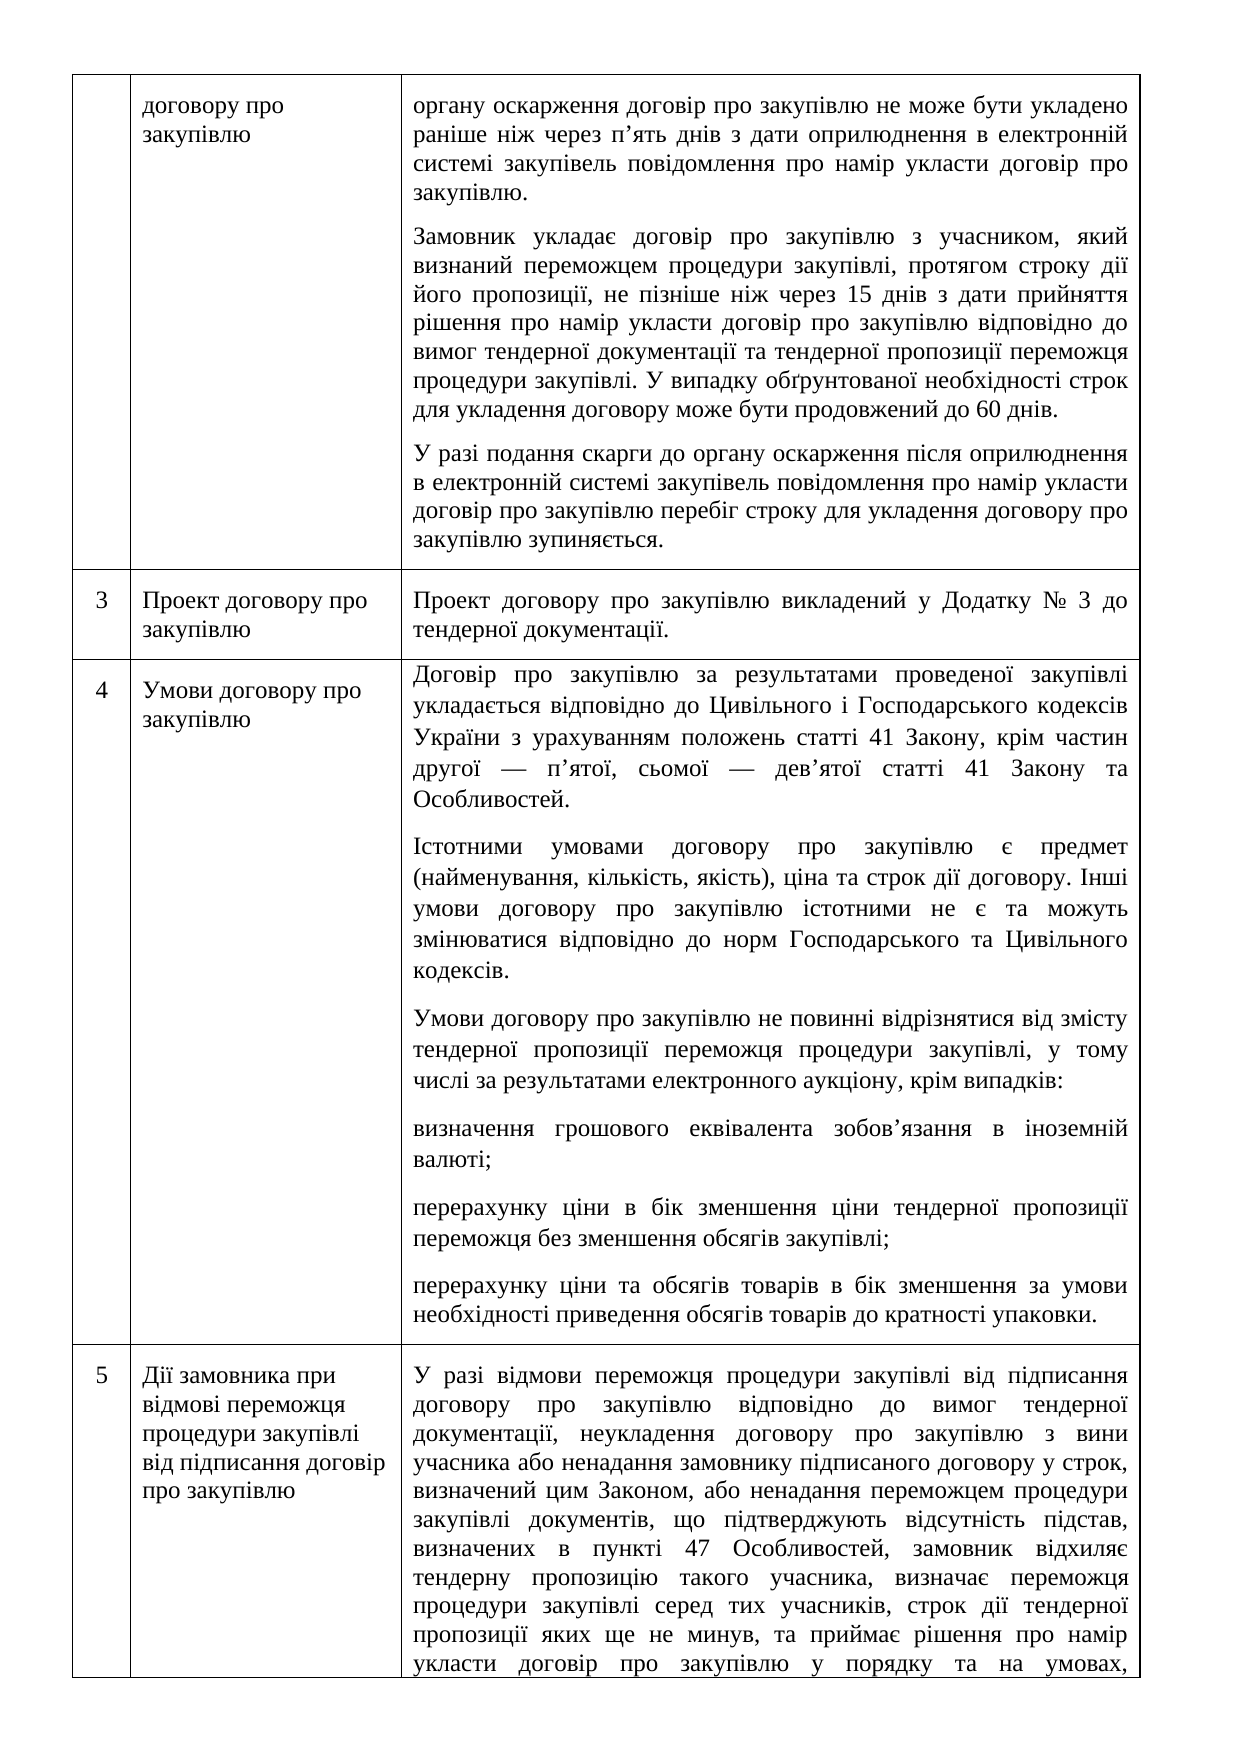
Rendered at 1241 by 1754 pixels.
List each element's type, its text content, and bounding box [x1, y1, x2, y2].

table_cell 4 [73, 660, 130, 1344]
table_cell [402, 75, 1139, 569]
table_cell Договір про закупівлю за результатами проведеної закупівлі укладається відповідно до Цивільного і Господарського кодексів України з урахуванням положень статті 41 Закону, крім частин другої — п’ятої, сьомої — дев’ятої статті 41 Закону та Особливостей. Істотними умовами договору про закупівлю є предмет (найменування, кількість, якість), ціна та строк дії договору. Інші умови договору про закупівлю істотними не є та можуть змінюватися відповідно до норм Господарського та Цивільного кодексів. Умови договору про закупівлю не повинні відрізнятися від змісту тендерної пропозиції переможця процедури закупівлі, у тому числі за результатами електронного аукціону, крім випадків: визначення грошового еквівалента зобов’язання в іноземній валюті; перерахунку ціни в бік зменшення ціни тендерної пропозиції переможця без зменшення обсягів закупівлі; перерахунку ціни та обсягів товарів в бік зменшення за умови необхідності приведення обсягів товарів до кратності упаковки. [402, 660, 1139, 1344]
table_cell Проект договору про закупівлю викладений у Додатку № 3 до тендерної документації. [402, 570, 1139, 658]
table_cell 3 [73, 570, 130, 658]
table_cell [131, 75, 401, 569]
table_cell 2 [73, 75, 130, 569]
table_cell 5 [73, 1345, 130, 1677]
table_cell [402, 1345, 1139, 1677]
table_cell Умови договору про закупівлю [131, 660, 401, 1344]
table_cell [131, 1345, 401, 1677]
table_cell Проект договору про закупівлю [131, 570, 401, 658]
